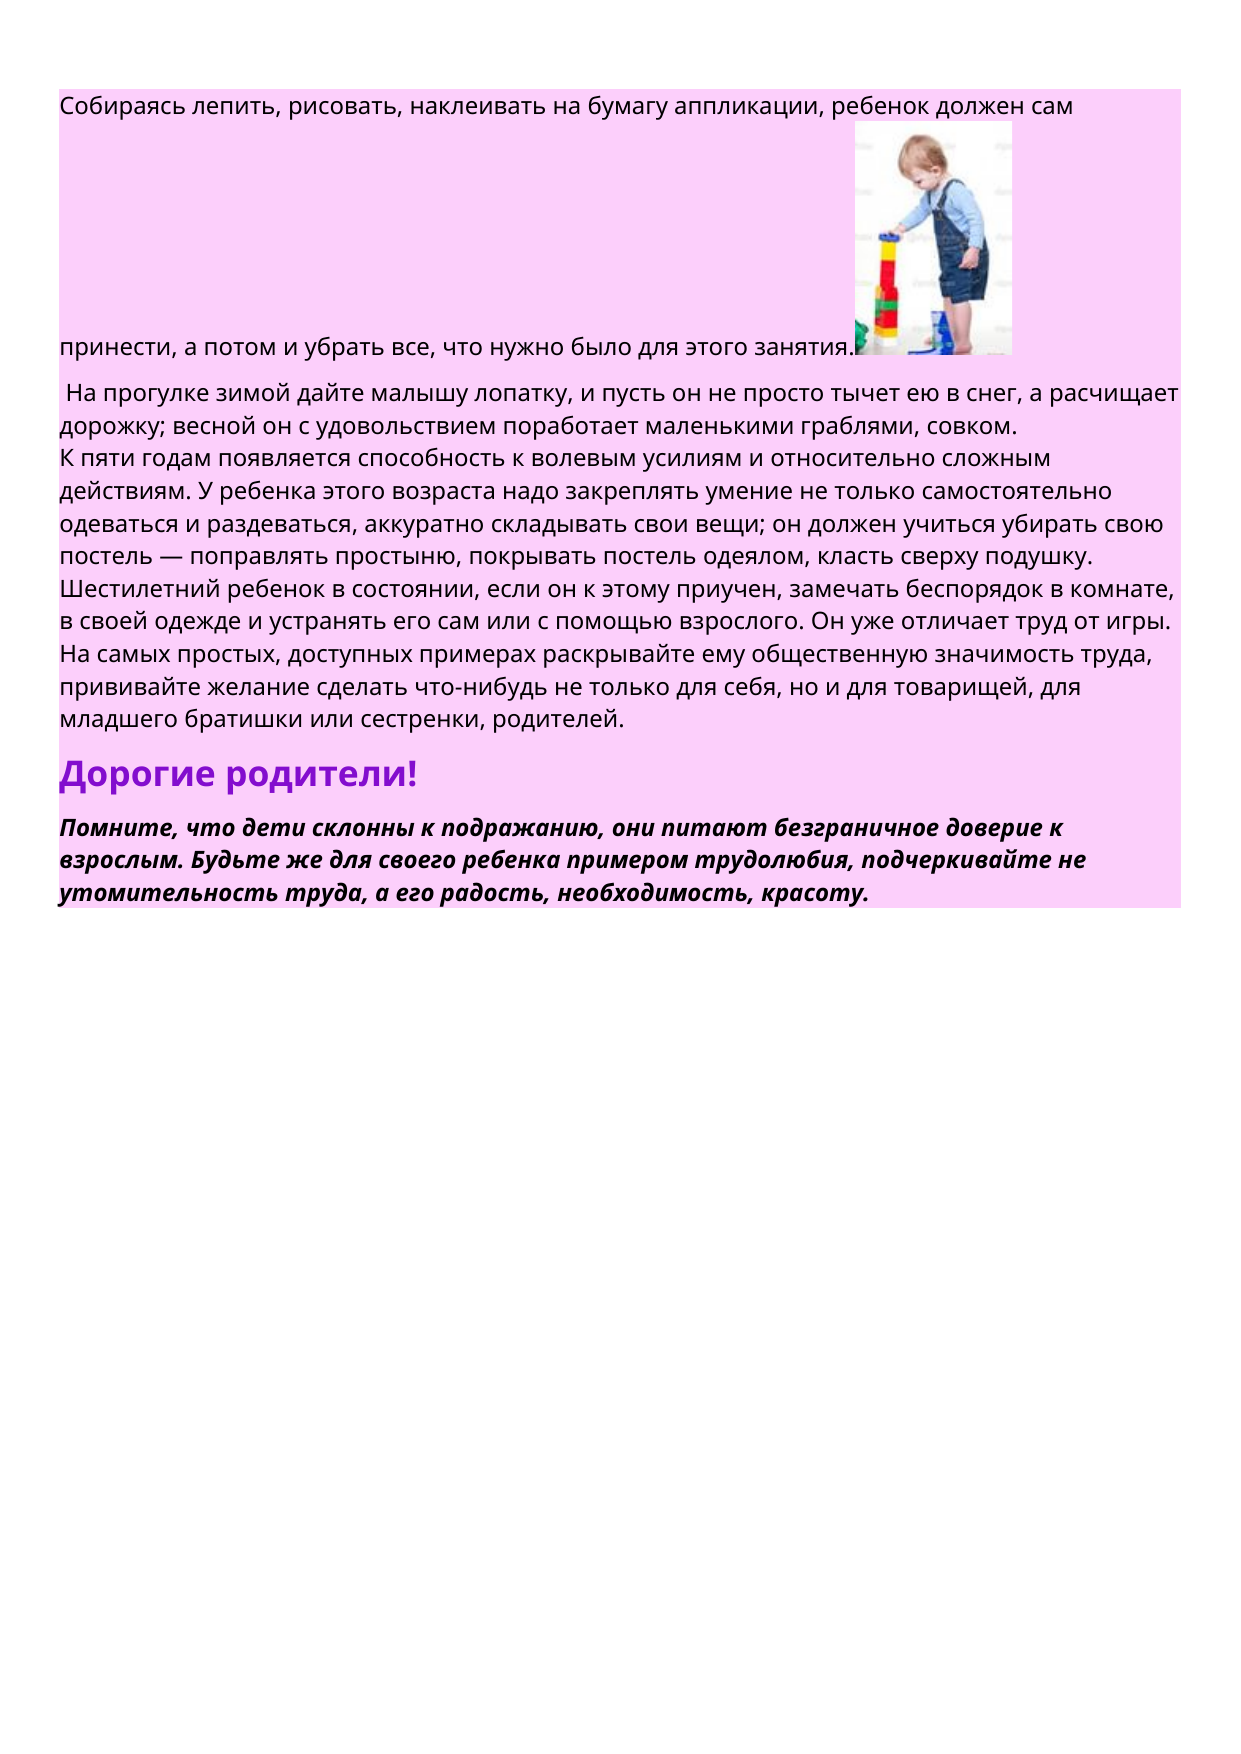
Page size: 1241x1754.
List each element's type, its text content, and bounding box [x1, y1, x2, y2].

text На прогулке зимой дайте малышу лопатку, и пусть он не просто тычет ею в снег, а расчищает дорожку; весной он с удовольствием поработает маленькими граблями, совком. К пяти годам появляется способность к волевым усилиям и относительно сложным действиям. У ребенка этого возраста надо закреплять умение не только самостоятельно одеваться и раздеваться, аккуратно складывать свои вещи; он должен учиться убирать свою постель — поправлять простыню, покрывать постель одеялом, класть сверху подушку. Шестилетний ребенок в состоянии, если он к этому приучен, замечать беспорядок в комнате, в своей одежде и устранять его сам или с помощью взрослого. Он уже отличает труд от игры. На самых простых, доступных примерах раскрывайте ему общественную значимость труда, прививайте желание сделать что-нибудь не только для себя, но и для товарищей, для младшего братишки или сестренки, родителей. [59, 376, 1181, 734]
text Дорогие родители! [59, 748, 1181, 797]
text Помните, что дети склонны к подражанию, они питают безграничное доверие к взрослым. Будьте же для своего ребенка примером трудолюбия, подчеркивайте не утомительность труда, а его радость, необходимость, красоту. [59, 811, 1181, 908]
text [59, 89, 1181, 362]
picture [855, 121, 1013, 355]
